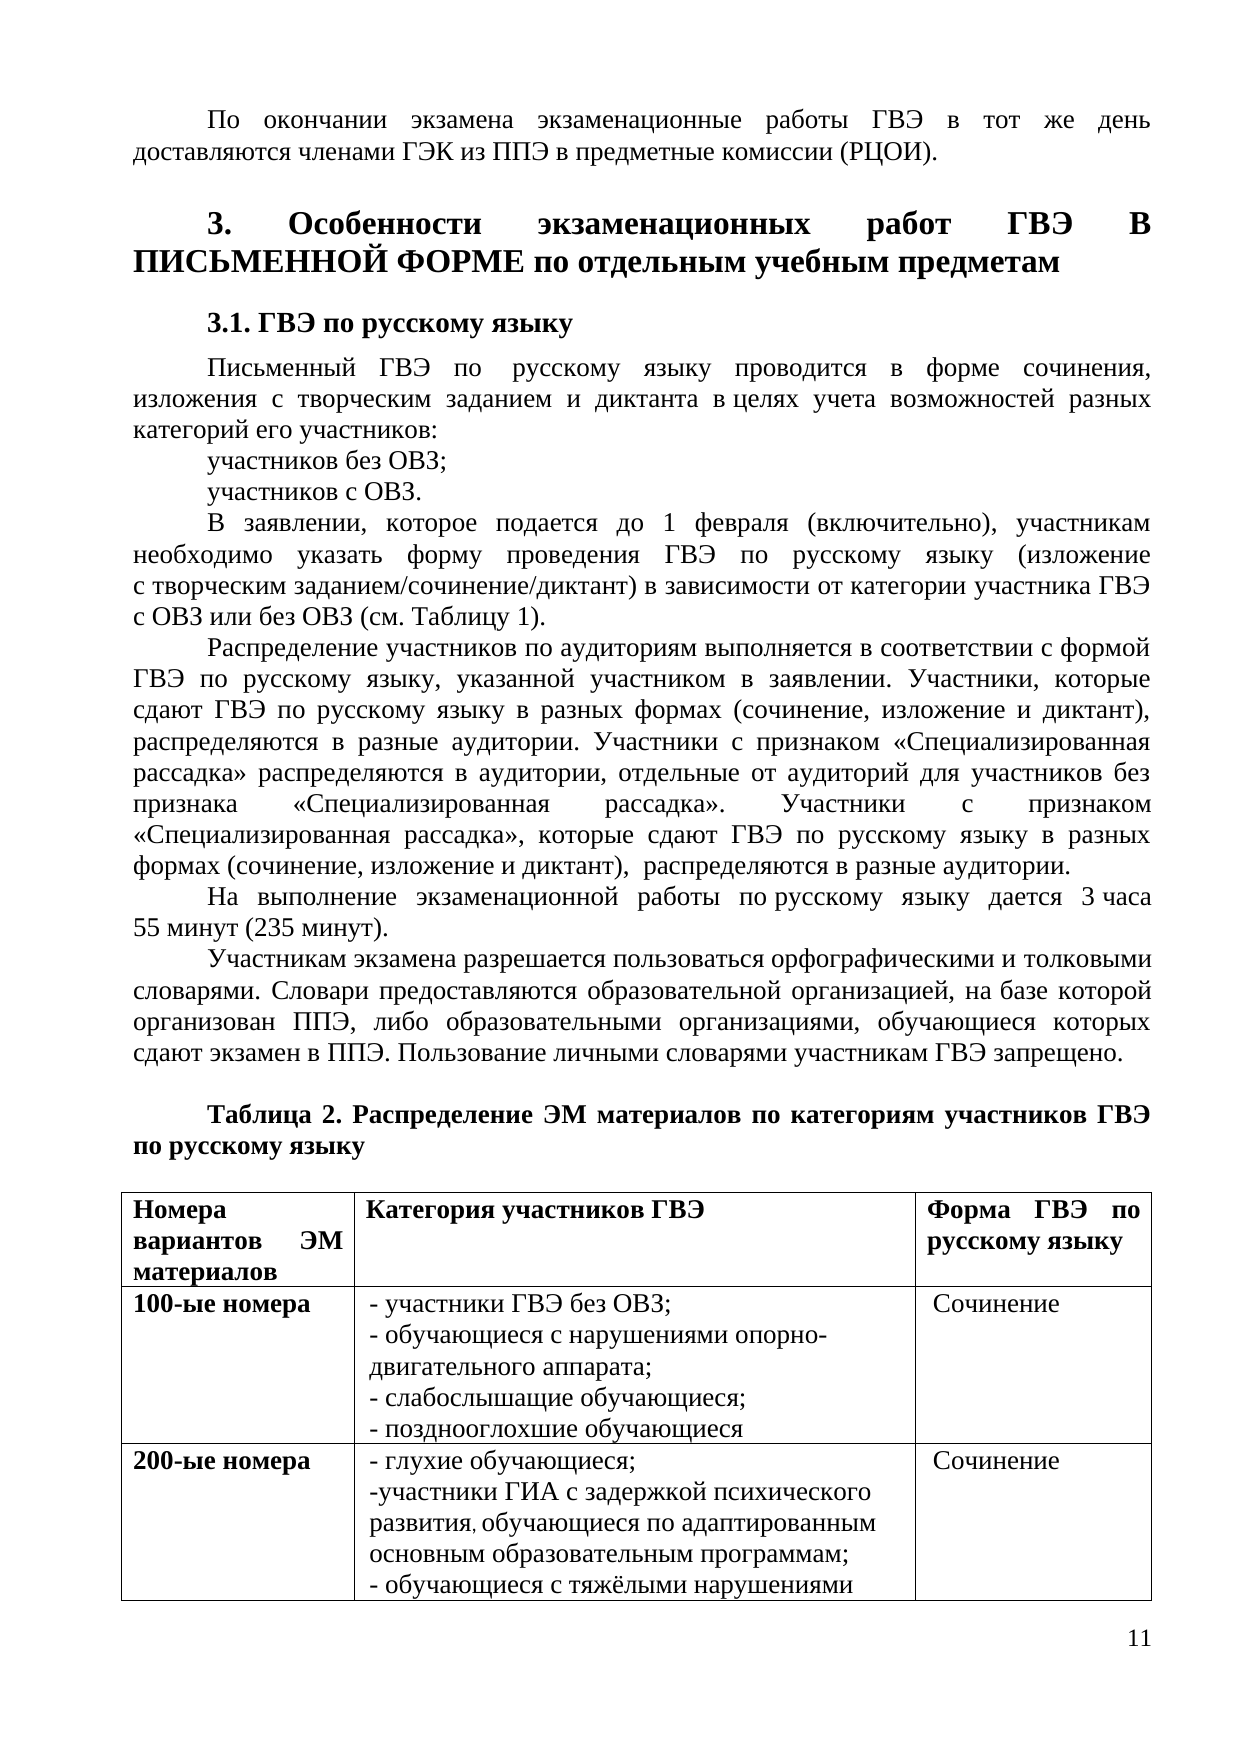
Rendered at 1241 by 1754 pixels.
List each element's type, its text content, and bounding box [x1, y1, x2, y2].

table_cell 200-ые номера [122, 1444, 354, 1600]
text Участникам экзамена разрешается пользоваться орфографическими и толковыми словарями. Словари предоставляются образовательной организацией, на базе которой организован ППЭ, либо образовательными организациями, обучающиеся которых сдают экзамен в ППЭ. Пользование личными словарями участникам ГВЭ запрещено. [133, 943, 1152, 1067]
subtitle 3.1. ГВЭ по русскому языку [133, 305, 1152, 338]
text На выполнение экзаменационной работы по русскому языку дается 3 часа 55 минут (235 минут). [133, 880, 1152, 943]
table_cell - участники ГВЭ без ОВЗ; - обучающиеся с нарушениями опорно-двигательного аппарата; - слабослышащие обучающиеся; - позднооглохшие обучающиеся [355, 1287, 915, 1443]
text В заявлении, которое подается до 1 февраля (включительно), участникам необходимо указать форму проведения ГВЭ по русскому языку (изложение с творческим заданием/сочинение/диктант) в зависимости от категории участника ГВЭ с ОВЗ или без ОВЗ (см. Таблицу 1). [133, 507, 1152, 631]
text По окончании экзамена экзаменационные работы ГВЭ в тот же день доставляются членами ГЭК из ППЭ в предметные комиссии (РЦОИ). [133, 103, 1152, 166]
text Распределение участников по аудиториям выполняется в соответствии с формой ГВЭ по русскому языку, указанной участником в заявлении. Участники, которые сдают ГВЭ по русскому языку в разных формах (сочинение, изложение и диктант), распределяются в разные аудитории. Участники с признаком «Специализированная рассадка» распределяются в аудитории, отдельные от аудиторий для участников без признака «Специализированная рассадка». Участники c признаком «Специализированная рассадка», которые сдают ГВЭ по русскому языку в разных формах (сочинение, изложение и диктант), распределяются в разные аудитории. [133, 631, 1152, 880]
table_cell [355, 1444, 915, 1600]
text Таблица 2. Распределение ЭМ материалов по категориям участников ГВЭ по русскому языку [133, 1098, 1152, 1161]
table_cell 100-ые номера [122, 1287, 354, 1443]
text Письменный ГВЭ по русскому языку проводится в форме сочинения, изложения с творческим заданием и диктанта в целях учета возможностей разных категорий его участников: [133, 351, 1152, 444]
table_header Категория участников ГВЭ [355, 1193, 915, 1286]
table_cell Сочинение [916, 1444, 1151, 1600]
text участников с ОВЗ. [133, 475, 1152, 507]
table_header Номера вариантов ЭМ материалов [122, 1193, 354, 1286]
text участников без ОВЗ; [133, 444, 1152, 475]
subtitle 3. Особенности экзаменационных работ ГВЭ В ПИСЬМЕННОЙ ФОРМЕ по отдельным учебным предметам [133, 203, 1152, 280]
table_cell Сочинение [916, 1287, 1151, 1443]
table_header Форма ГВЭ по русскому языку [916, 1193, 1151, 1286]
